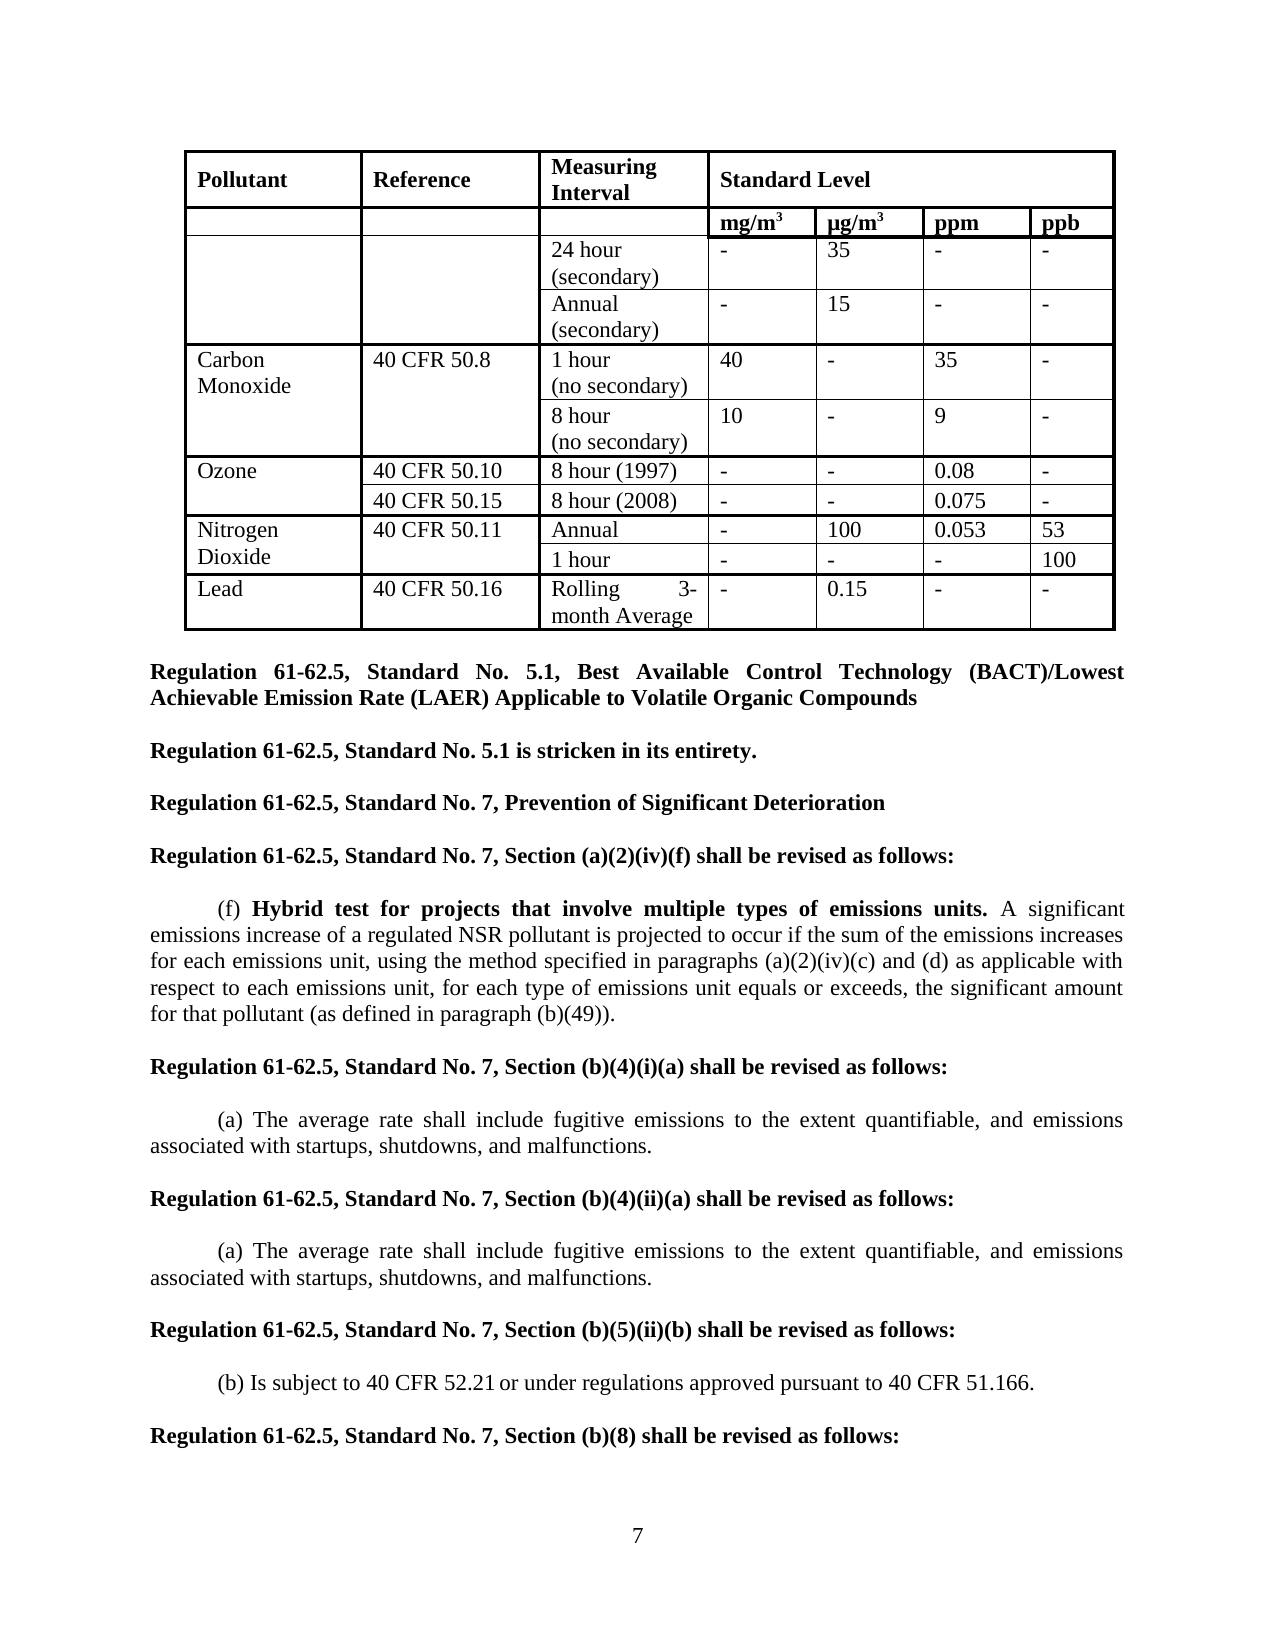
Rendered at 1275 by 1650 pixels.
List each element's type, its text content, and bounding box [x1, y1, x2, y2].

text Regulation 61-62.5, Standard No. 5.1, Best Available Control Technology (BACT)/Lowest Achievable Emission Rate (LAER) Applicable to Volatile Organic Compounds [150, 658, 1125, 710]
table_cell - [709, 290, 816, 343]
text Regulation 61-62.5, Standard No. 7, Section (b)(4)(i)(a) shall be revised as follows: [150, 1053, 1125, 1079]
table_cell - [1031, 458, 1112, 484]
table_cell [187, 209, 360, 235]
table_cell - [1031, 346, 1112, 399]
table_cell 10 [709, 400, 816, 454]
text Regulation 61-62.5, Standard No. 7, Section (b)(8) shall be revised as follows: [150, 1422, 1125, 1448]
text Regulation 61-62.5, Standard No. 7, Prevention of Significant Deterioration [150, 789, 1125, 816]
text Regulation 61-62.5, Standard No. 5.1 is stricken in its entirety. [150, 737, 1125, 763]
table_cell - [817, 458, 923, 484]
text Regulation 61-62.5, Standard No. 7, Section (b)(5)(ii)(b) shall be revised as follows: [150, 1317, 1125, 1343]
table_cell ppb [1032, 209, 1112, 235]
table_cell 40 CFR 50.16 [363, 576, 538, 628]
table_cell 40 CFR 50.8 [363, 346, 538, 454]
table_cell - [817, 544, 923, 572]
table_cell 0.15 [817, 576, 923, 628]
table_cell - [1031, 576, 1112, 628]
table_cell mg/m3 [710, 209, 814, 235]
table_cell - [709, 544, 816, 572]
table_cell [363, 209, 538, 235]
table_cell - [924, 544, 1030, 572]
table_cell Lead [187, 576, 360, 628]
table_cell Rolling 3-month Average [541, 576, 708, 628]
table_cell - [817, 346, 923, 399]
table_cell - [1031, 400, 1112, 454]
table_cell - [1031, 290, 1112, 343]
table_cell 40 CFR 50.11 [363, 517, 538, 572]
table_cell Ozone [187, 458, 360, 513]
table_cell 100 [1031, 544, 1112, 572]
text (f) Hybrid test for projects that involve multiple types of emissions units. A significant emissions increase of a regulated NSR pollutant is projected to occur if the sum of the emissions increases for each emissions unit, using the method specified in paragraphs (a)(2)(iv)(c) and (d) as applicable with respect to each emissions unit, for each type of emissions unit equals or exceeds, the significant amount for that pollutant (as defined in paragraph (b)(49)). [150, 895, 1125, 1027]
table_header Pollutant [187, 153, 360, 206]
table_cell - [709, 576, 816, 628]
table_cell Annual (secondary) [541, 290, 708, 343]
table_cell 1 hour [541, 544, 708, 572]
table_cell - [709, 458, 816, 484]
text (a) The average rate shall include fugitive emissions to the extent quantifiable, and emissions associated with startups, shutdowns, and malfunctions. [150, 1237, 1125, 1290]
table_cell 53 [1031, 517, 1112, 543]
table_cell 1 hour (no secondary) [541, 346, 708, 399]
table_cell 8 hour (2008) [541, 485, 708, 513]
table_cell - [709, 517, 816, 543]
text (a) The average rate shall include fugitive emissions to the extent quantifiable, and emissions associated with startups, shutdowns, and malfunctions. [150, 1106, 1125, 1158]
table_header Measuring Interval [541, 153, 707, 206]
table_cell Nitrogen Dioxide [187, 517, 360, 572]
table_cell Annual [541, 517, 708, 543]
table_cell - [709, 485, 816, 513]
table_cell 40 CFR 50.15 [363, 485, 538, 513]
table_cell - [924, 290, 1030, 343]
table_cell - [1031, 485, 1112, 513]
table_cell 40 [709, 346, 816, 399]
text Regulation 61-62.5, Standard No. 7, Section (b)(4)(ii)(a) shall be revised as follows: [150, 1185, 1125, 1211]
table_cell Carbon Monoxide [187, 346, 360, 454]
table_cell - [924, 239, 1030, 289]
table_cell μg/m3 [817, 209, 922, 235]
table_cell - [709, 239, 816, 289]
table_cell 0.053 [924, 517, 1030, 543]
table_cell 8 hour (no secondary) [541, 400, 708, 454]
text Regulation 61-62.5, Standard No. 7, Section (a)(2)(iv)(f) shall be revised as follows: [150, 842, 1125, 868]
table_cell 40 CFR 50.10 [363, 458, 538, 484]
table_cell 9 [924, 400, 1030, 454]
table_cell ppm [925, 209, 1029, 235]
text (b) Is subject to 40 CFR 52.21 or under regulations approved pursuant to 40 CFR 51.166. [150, 1369, 1125, 1396]
table_cell 35 [817, 239, 923, 289]
table_cell 15 [817, 290, 923, 343]
table_header Reference [363, 153, 538, 206]
table_cell - [817, 400, 923, 454]
table_cell - [817, 485, 923, 513]
table_cell 8 hour (1997) [541, 458, 708, 484]
table_cell 0.08 [924, 458, 1030, 484]
table_cell 100 [817, 517, 923, 543]
table_cell 0.075 [924, 485, 1030, 513]
table_cell - [924, 576, 1030, 628]
table_cell 35 [924, 346, 1030, 399]
table_header Standard Level [710, 153, 1112, 206]
table_cell 24 hour (secondary) [541, 236, 708, 289]
table_cell - [1031, 239, 1112, 289]
table_cell [541, 209, 707, 235]
